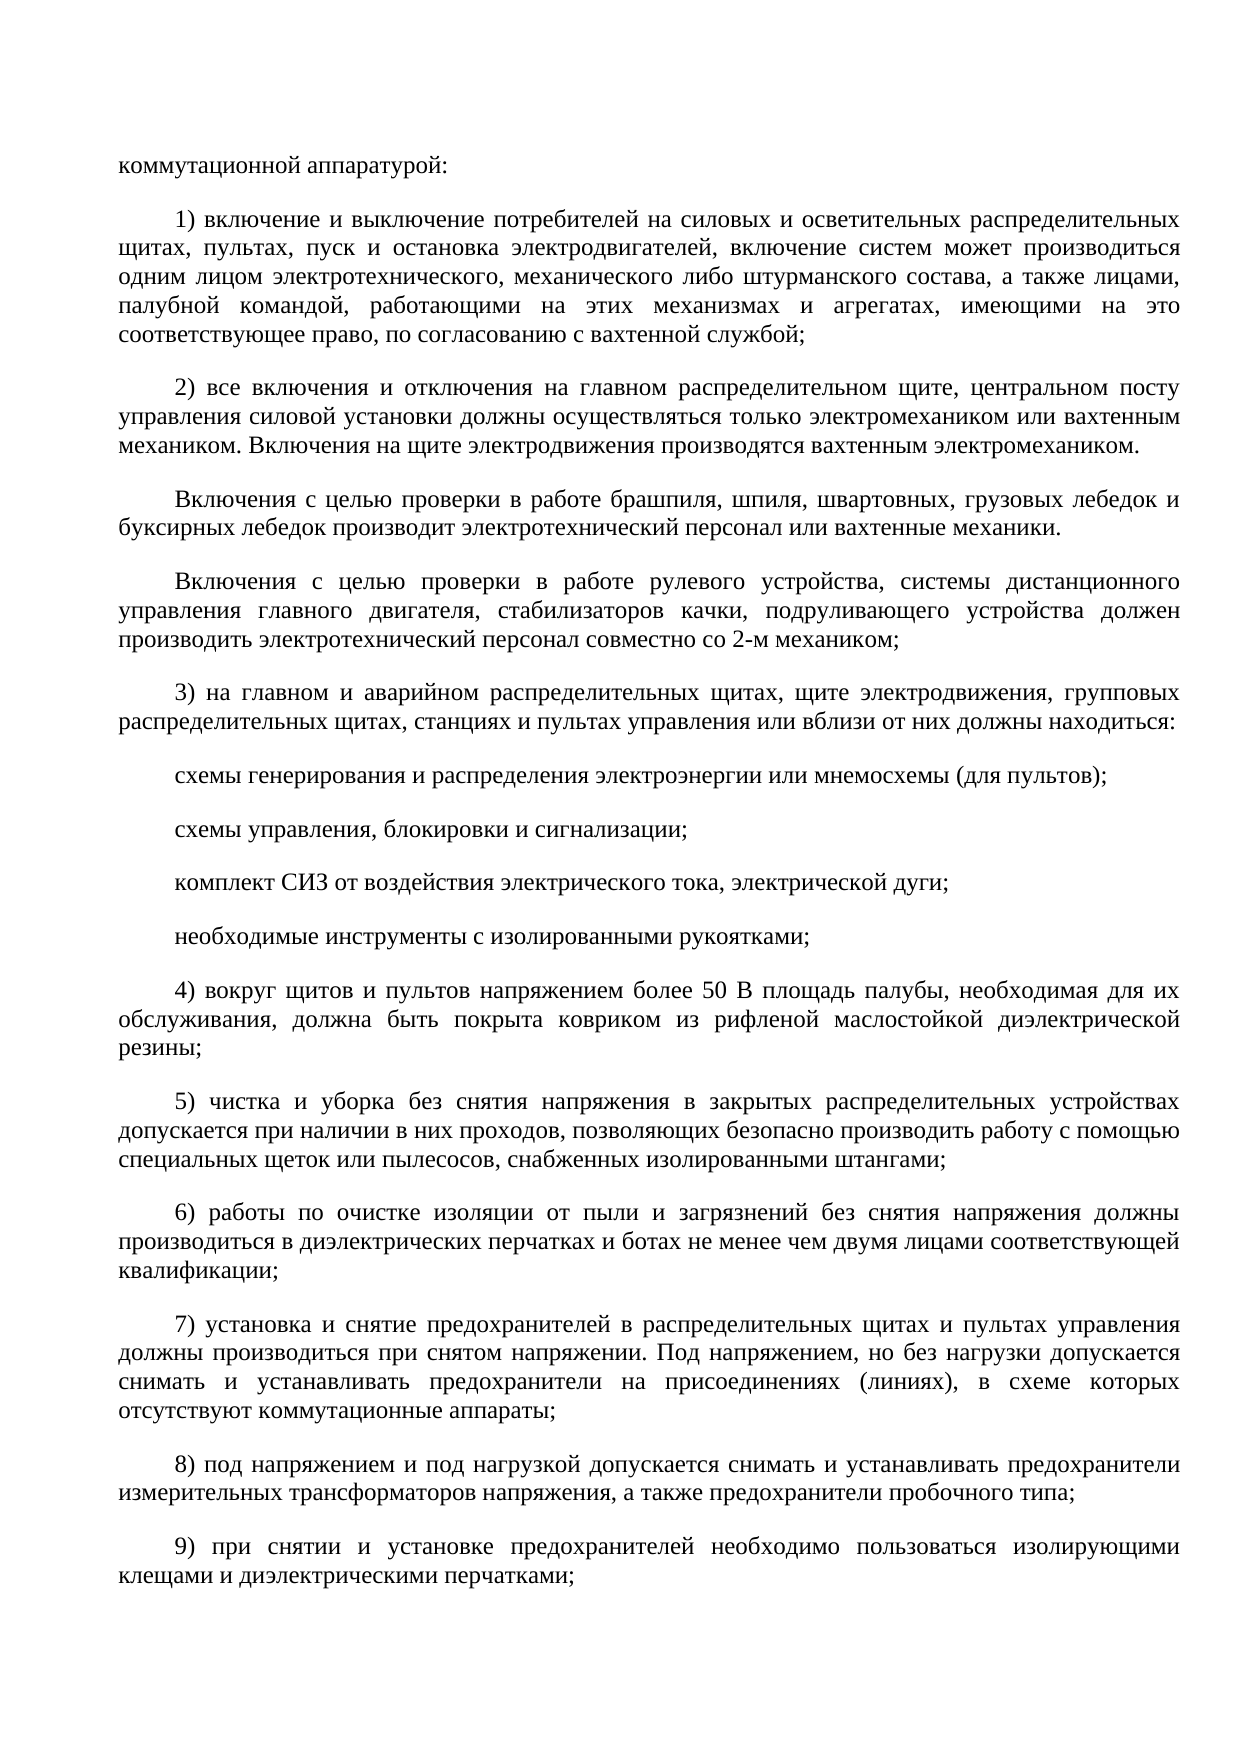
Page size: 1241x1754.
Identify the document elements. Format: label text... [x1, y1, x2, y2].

text схемы генерирования и распределения электроэнергии или мнемосхемы (для пультов); [118, 760, 1181, 789]
text схемы управления, блокировки и сигнализации; [118, 814, 1181, 842]
text 2) все включения и отключения на главном распределительном щите, центральном посту управления силовой установки должны осуществляться только электромехаником или вахтенным механиком. Включения на щите электродвижения производятся вахтенным электромехаником. [118, 372, 1181, 459]
text Включения с целью проверки в работе брашпиля, шпиля, швартовных, грузовых лебедок и буксирных лебедок производит электротехнический персонал или вахтенные механики. [118, 484, 1181, 541]
text 1) включение и выключение потребителей на силовых и осветительных распределительных щитах, пультах, пуск и остановка электродвигателей, включение систем может производиться одним лицом электротехнического, механического либо штурманского состава, а также лицами, палубной командой, работающими на этих механизмах и агрегатах, имеющими на это соответствующее право, по согласованию с вахтенной службой; [118, 204, 1181, 347]
text 8) под напряжением и под нагрузкой допускается снимать и устанавливать предохранители измерительных трансформаторов напряжения, а также предохранители пробочного типа; [118, 1449, 1181, 1506]
text 3) на главном и аварийном распределительных щитах, щите электродвижения, групповых распределительных щитах, станциях и пультах управления или вблизи от них должны находиться: [118, 677, 1181, 735]
text необходимые инструменты с изолированными рукоятками; [118, 921, 1181, 950]
text Включения с целью проверки в работе рулевого устройства, системы дистанционного управления главного двигателя, стабилизаторов качки, подруливающего устройства должен производить электротехнический персонал совместно со 2-м механиком; [118, 566, 1181, 652]
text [118, 150, 1181, 179]
text 6) работы по очистке изоляции от пыли и загрязнений без снятия напряжения должны производиться в диэлектрических перчатках и ботах не менее чем двумя лицами соответствующей квалификации; [118, 1197, 1181, 1284]
text 9) при снятии и установке предохранителей необходимо пользоваться изолирующими клещами и диэлектрическими перчатками; [118, 1531, 1181, 1589]
text комплект СИЗ от воздействия электрического тока, электрической дуги; [118, 867, 1181, 896]
text 4) вокруг щитов и пультов напряжением более 50 В площадь палубы, необходимая для их обслуживания, должна быть покрыта ковриком из рифленой маслостойкой диэлектрической резины; [118, 975, 1181, 1061]
text 5) чистка и уборка без снятия напряжения в закрытых распределительных устройствах допускается при наличии в них проходов, позволяющих безопасно производить работу с помощью специальных щеток или пылесосов, снабженных изолированными штангами; [118, 1086, 1181, 1172]
text 7) установка и снятие предохранителей в распределительных щитах и пультах управления должны производиться при снятом напряжении. Под напряжением, но без нагрузки допускается снимать и устанавливать предохранители на присоединениях (линиях), в схеме которых отсутствуют коммутационные аппараты; [118, 1309, 1181, 1424]
